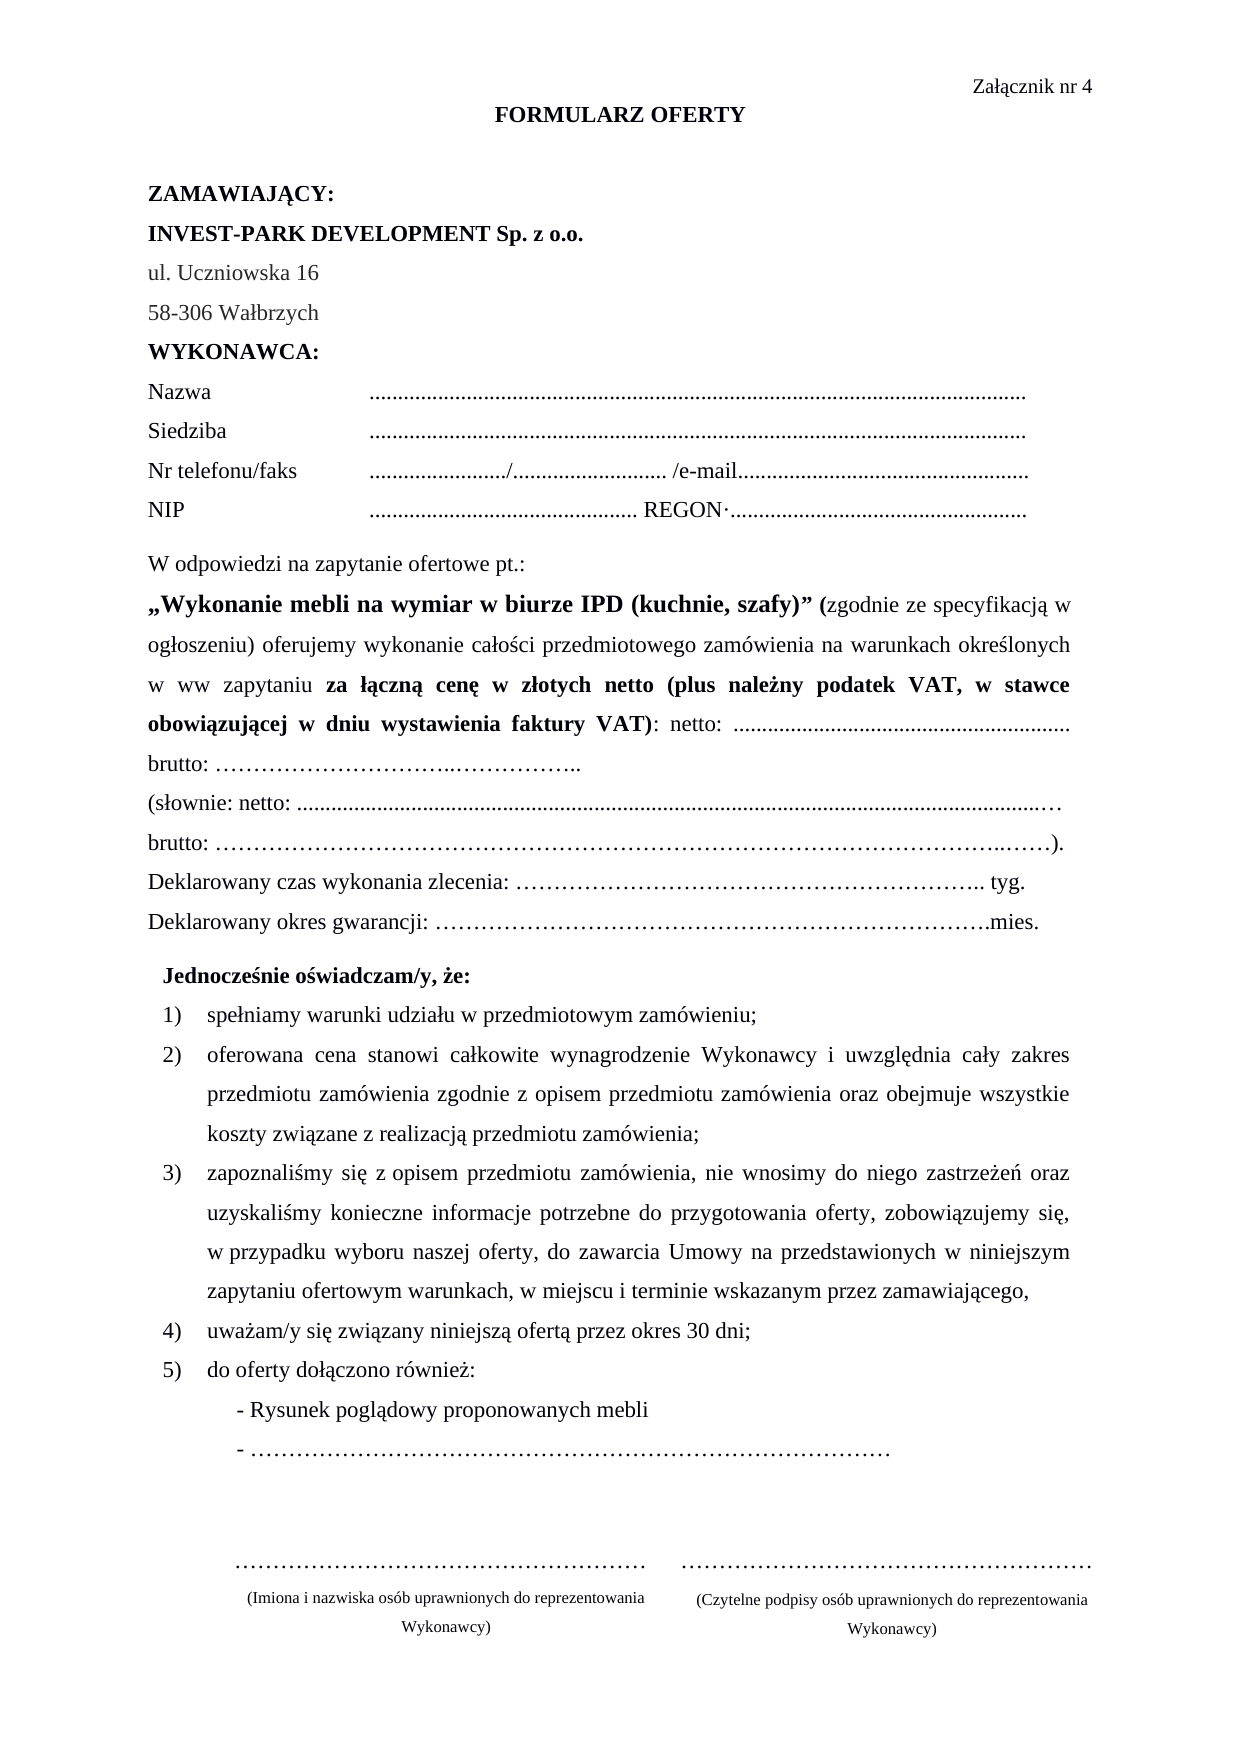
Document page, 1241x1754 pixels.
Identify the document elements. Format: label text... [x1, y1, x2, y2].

text Jednocześnie oświadczam/y, że: [162, 962, 1092, 988]
text Deklarowany czas wykonania zlecenia: …………………………………………………….. tyg. [148, 868, 1071, 895]
list spełniamy warunki udziału w przedmiotowym zamówieniu; [162, 1001, 1071, 1027]
table_cell (Czytelne podpisy osób uprawnionych do reprezentowania Wykonawcy) [669, 1588, 1115, 1652]
text WYKONAWCA: [148, 338, 1071, 365]
list oferowana cena stanowi całkowite wynagrodzenie Wykonawcy i uwzględnia cały zakres przedmiotu zamówienia zgodnie z opisem przedmiotu zamówienia oraz obejmuje wszystkie koszty związane z realizacją przedmiotu zamówienia; [162, 1041, 1071, 1146]
list do oferty dołączono również: [162, 1356, 1071, 1383]
text INVEST-PARK DEVELOPMENT Sp. z o.o. [148, 220, 1092, 246]
text „Wykonanie mebli na wymiar w biurze IPD (kuchnie, szafy)” (zgodnie ze specyfikacją w ogłoszeniu) oferujemy wykonanie całości przedmiotowego zamówienia na warunkach określonych w ww zapytaniu za łączną cenę w złotych netto (plus należny podatek VAT, w stawce obowiązującej w dniu wystawienia faktury VAT): netto: ........................................................... brutto: …………………………..…………….. [148, 589, 1071, 776]
text brutto: …………………………………………………………………………………………..……). [148, 829, 1071, 855]
list uważam/y się związany niniejszą ofertą przez okres 30 dni; [162, 1317, 1071, 1343]
text ZAMAWIAJĄCY: [148, 180, 1071, 207]
text (słownie: netto: ..................................................................................................................................… [148, 789, 1071, 816]
text ul. Uczniowska 16 [148, 259, 1092, 286]
text Deklarowany okres gwarancji: ……………………………………………………………….mies. [148, 908, 1071, 934]
text Siedziba ................................................................................................................... [148, 417, 1092, 444]
text - Rysunek poglądowy proponowanych mebli [236, 1396, 1071, 1422]
text Nazwa ................................................................................................................... [148, 378, 1092, 404]
text - ………………………………………………………………………… [236, 1435, 1071, 1462]
text W odpowiedzi na zapytanie ofertowe pt.: [148, 550, 1071, 576]
table_header ……………………………………………… [223, 1504, 669, 1588]
text Załącznik nr 4 [148, 74, 1092, 98]
list zapoznaliśmy się z opisem przedmiotu zamówienia, nie wnosimy do niego zastrzeżeń oraz uzyskaliśmy konieczne informacje potrzebne do przygotowania oferty, zobowiązujemy się, w przypadku wyboru naszej oferty, do zawarcia Umowy na przedstawionych w niniejszym zapytaniu ofertowym warunkach, w miejscu i terminie wskazanym przez zamawiającego, [162, 1159, 1071, 1304]
text Nr telefonu/faks ......................../........................... /e-mail................................................... [148, 457, 1092, 483]
table_header ……………………………………………… [669, 1504, 1115, 1588]
text 58-306 Wałbrzych [148, 299, 1092, 325]
table_cell (Imiona i nazwiska osób uprawnionych do reprezentowania Wykonawcy) [223, 1588, 669, 1652]
text NIP ............................................... REGON·.................................................... [148, 496, 1092, 523]
text FORMULARZ OFERTY [148, 101, 1092, 128]
